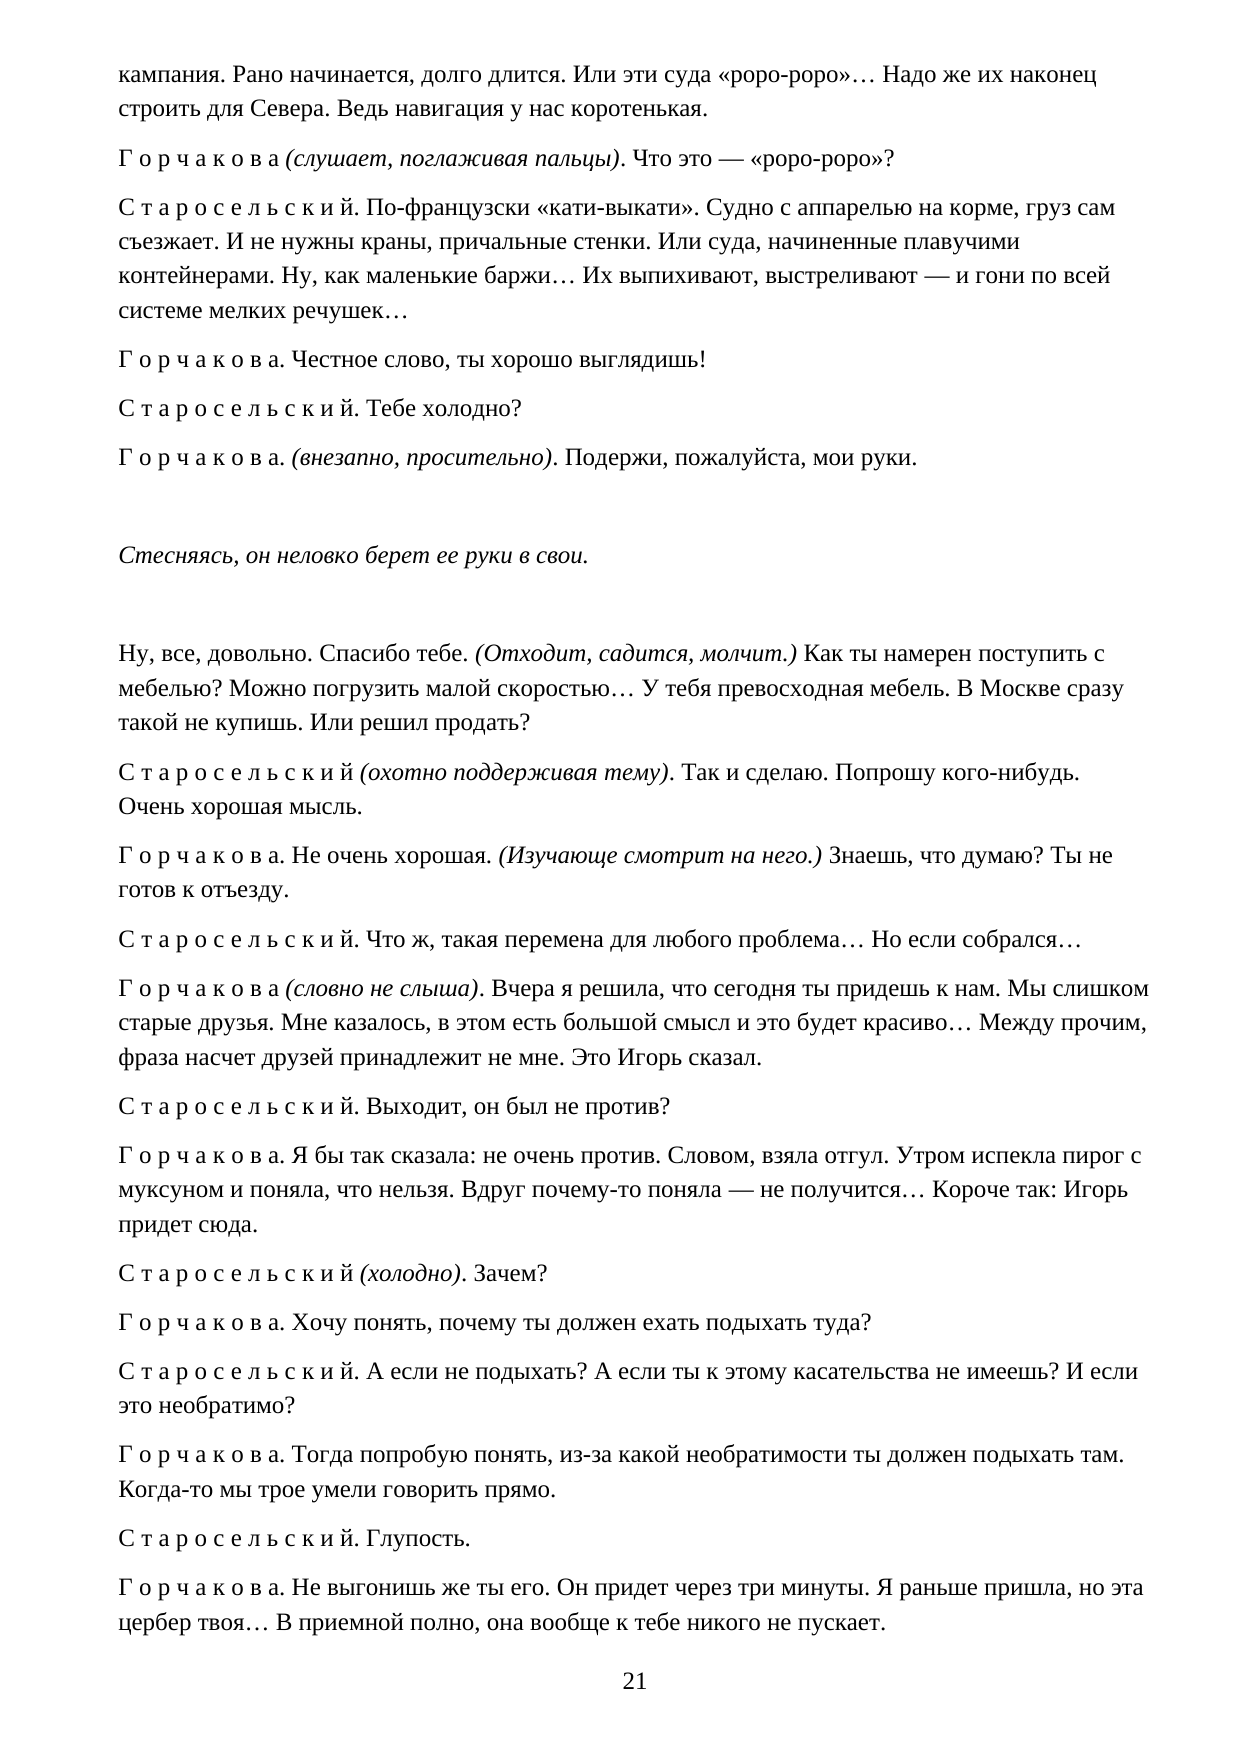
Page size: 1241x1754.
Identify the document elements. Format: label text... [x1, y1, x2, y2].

text С т а р о с е л ь с к и й (холодно). Зачем? [118, 1258, 1152, 1287]
text Г о р ч а к о в а. Тогда попробую понять, из-за какой необратимости ты должен подыхать там. Когда-то мы трое умели говорить прямо. [118, 1439, 1152, 1503]
text С т а р о с е л ь с к и й. Что ж, такая перемена для любого проблема… Но если собрался… [118, 924, 1152, 952]
text С т а р о с е л ь с к и й. По-французски «кати-выкати». Судно с аппарелью на корме, груз сам съезжает. И не нужны краны, причальные стенки. Или суда, начиненные плавучими контейнерами. Ну, как маленькие баржи… Их выпихивают, выстреливают — и гони по всей системе мелких речушек… [118, 192, 1152, 324]
text С т а р о с е л ь с к и й. Выходит, он был не против? [118, 1091, 1152, 1119]
text Г о р ч а к о в а (словно не слыша). Вчера я решила, что сегодня ты придешь к нам. Мы слишком старые друзья. Мне казалось, в этом есть большой смысл и это будет красиво… Между прочим, фраза насчет друзей принадлежит не мне. Это Игорь сказал. [118, 973, 1152, 1070]
text С т а р о с е л ь с к и й (охотно поддерживая тему). Так и сделаю. Попрошу кого-нибудь. Очень хорошая мысль. [118, 757, 1152, 820]
text Ну, все, довольно. Спасибо тебе. (Отходит, садится, молчит.) Как ты намерен поступить с мебелью? Можно погрузить малой скоростью… У тебя превосходная мебель. В Москве сразу такой не купишь. Или решил продать? [118, 638, 1152, 736]
text Г о р ч а к о в а. Честное слово, ты хорошо выглядишь! [118, 344, 1152, 373]
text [118, 59, 1152, 122]
text Г о р ч а к о в а (слушает, поглаживая пальцы). Что это — «роро-роро»? [118, 143, 1152, 171]
text Г о р ч а к о в а. Хочу понять, почему ты должен ехать подыхать туда? [118, 1307, 1152, 1336]
text С т а р о с е л ь с к и й. А если не подыхать? А если ты к этому касательства не имеешь? И если это необратимо? [118, 1356, 1152, 1419]
text С т а р о с е л ь с к и й. Тебе холодно? [118, 393, 1152, 422]
text Стесняясь, он неловко берет ее руки в свои. [118, 540, 1152, 569]
text Г о р ч а к о в а. Не очень хорошая. (Изучающе смотрит на него.) Знаешь, что думаю? Ты не готов к отъезду. [118, 840, 1152, 903]
text С т а р о с е л ь с к и й. Глупость. [118, 1523, 1152, 1552]
text Г о р ч а к о в а. Не выгонишь же ты его. Он придет через три минуты. Я раньше пришла, но эта цербер твоя… В приемной полно, она вообще к тебе никого не пускает. [118, 1572, 1152, 1635]
text Г о р ч а к о в а. Я бы так сказала: не очень против. Словом, взяла отгул. Утром испекла пирог с муксуном и поняла, что нельзя. Вдруг почему-то поняла — не получится… Короче так: Игорь придет сюда. [118, 1140, 1152, 1237]
text Г о р ч а к о в а. (внезапно, просительно). Подержи, пожалуйста, мои руки. [118, 442, 1152, 471]
